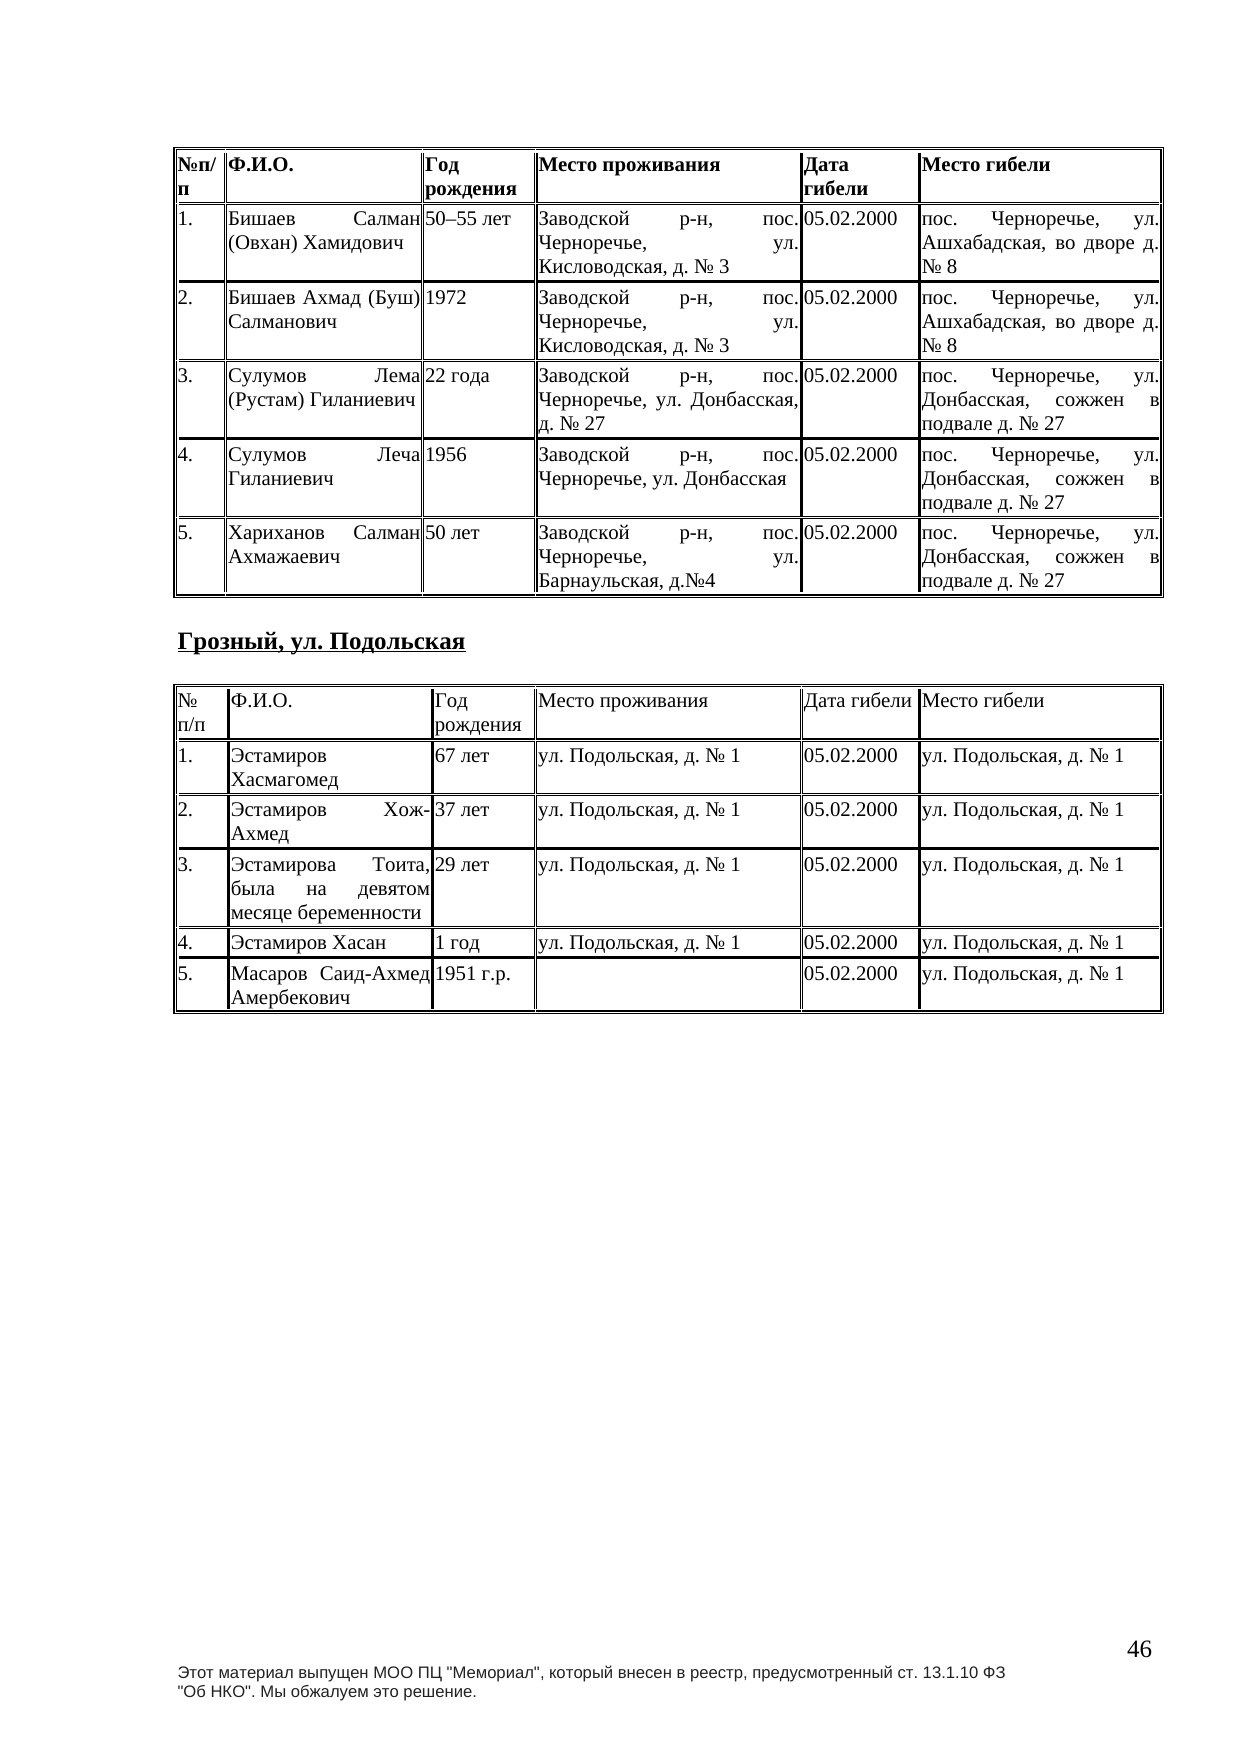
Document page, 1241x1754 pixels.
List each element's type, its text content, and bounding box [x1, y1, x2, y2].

table_cell ул. Подольская, д. № 1 [919, 926, 1162, 956]
table_cell ул. Подольская, д. № 1 [919, 956, 1160, 1010]
table_cell Заводской р-н, пос. Черноречье, ул. Кисловодская, д. № 3 [538, 205, 800, 280]
table_cell Бишаев Салман (Овхан) Хамидович [227, 205, 421, 280]
table_cell 50–55 лет [424, 205, 534, 280]
table_header Год рождения [432, 687, 536, 738]
table_cell Заводской р-н, пос. Черноречье, ул. Донбасская [538, 440, 800, 516]
table_cell 2. [177, 280, 224, 358]
table_cell 50 лет [423, 516, 536, 594]
table_cell 37 лет [434, 796, 534, 847]
table_cell 1. [177, 201, 224, 280]
table_cell 05.02.2000 [801, 959, 919, 1010]
table_cell Заводской р-н, пос. Черноречье, ул. Барнаульская, д.№4 [536, 519, 801, 594]
table_cell пос. Черноречье, ул. Ашхабадская, во дворе д. № 8 [921, 201, 1161, 280]
table_cell ул. Подольская, д. № 1 [921, 793, 1161, 847]
table_cell ул. Подольская, д. № 1 [537, 850, 800, 926]
table_header Место гибели [919, 150, 1160, 201]
table_cell 05.02.2000 [803, 742, 918, 792]
table_cell Заводской р-н, пос. Черноречье, ул. Кисловодская, д. № 3 [538, 283, 800, 358]
table_cell [536, 959, 801, 1010]
table_cell 05.02.2000 [803, 850, 918, 926]
table_header Место проживания [536, 150, 801, 201]
table_cell ул. Подольская, д. № 1 [921, 847, 1160, 926]
table_cell ул. Подольская, д. № 1 [537, 929, 800, 956]
table_header № п/п [177, 687, 228, 738]
table_cell 05.02.2000 [803, 796, 918, 847]
table_cell пос. Черноречье, ул. Донбасская, сожжен в подвале д. № 27 [921, 437, 1160, 516]
table_header Место гибели [919, 687, 1160, 738]
table_cell 05.02.2000 [801, 519, 919, 594]
table_cell Заводской р-н, пос. Черноречье, ул. Донбасская, д. № 27 [538, 362, 800, 437]
table_cell пос. Черноречье, ул. Донбасская, сожжен в подвале д. № 27 [919, 516, 1162, 594]
table_cell Эстамиров Хож-Ахмед [230, 796, 431, 847]
table_cell ул. Подольская, д. № 1 [537, 796, 800, 847]
table_cell Хариханов Салман Ахмажаевич [226, 519, 422, 594]
table_cell 67 лет [434, 742, 534, 792]
table_cell Масаров Саид-Ахмед Амербекович [228, 959, 432, 1010]
table_cell 1972 [424, 283, 534, 358]
table_cell ул. Подольская, д. № 1 [921, 738, 1161, 792]
table_header Год рождения [423, 148, 536, 201]
table_cell 4. [177, 437, 224, 516]
table_cell 05.02.2000 [803, 205, 918, 280]
table_cell 4. [175, 926, 228, 956]
table_cell Сулумов Лема (Рустам) Гиланиевич [227, 362, 421, 437]
table_header №п/п [177, 150, 226, 201]
table_cell 05.02.2000 [803, 283, 918, 358]
table_cell Эстамирова Тоита, была на девятом месяце беременности [230, 850, 431, 926]
table_header Ф.И.О. [228, 687, 432, 738]
table_cell пос. Черноречье, ул. Донбасская, сожжен в подвале д. № 27 [921, 359, 1161, 437]
table_cell 5. [175, 516, 226, 594]
table_cell 1951 г.р. [432, 959, 536, 1010]
table_cell 3. [177, 847, 227, 926]
table_header Ф.И.О. [226, 150, 422, 201]
text Грозный, ул. Подольская [177, 626, 1152, 655]
table_cell Сулумов Леча Гиланиевич [227, 440, 421, 516]
table_cell Эстамиров Хасан [230, 929, 431, 956]
table_cell 1. [177, 738, 227, 792]
table_header Дата гибели [801, 150, 919, 201]
table_cell 2. [177, 793, 227, 847]
table_cell 05.02.2000 [803, 440, 918, 516]
table_cell 1956 [424, 440, 534, 516]
table_header Дата гибели [801, 687, 919, 738]
table_cell 22 года [424, 362, 534, 437]
table_cell 05.02.2000 [803, 362, 918, 437]
table_cell Бишаев Ахмад (Буш) Салманович [227, 283, 421, 358]
table_cell ул. Подольская, д. № 1 [537, 742, 800, 792]
table_cell 5. [177, 956, 228, 1010]
table_cell 1 год [434, 929, 534, 956]
table_cell Эстамиров Хасмагомед [230, 742, 431, 792]
table_header Место проживания [536, 687, 801, 738]
table_cell 3. [177, 359, 224, 437]
table_cell 05.02.2000 [803, 929, 918, 956]
table_cell 29 лет [434, 850, 534, 926]
table_cell пос. Черноречье, ул. Ашхабадская, во дворе д. № 8 [921, 280, 1160, 358]
